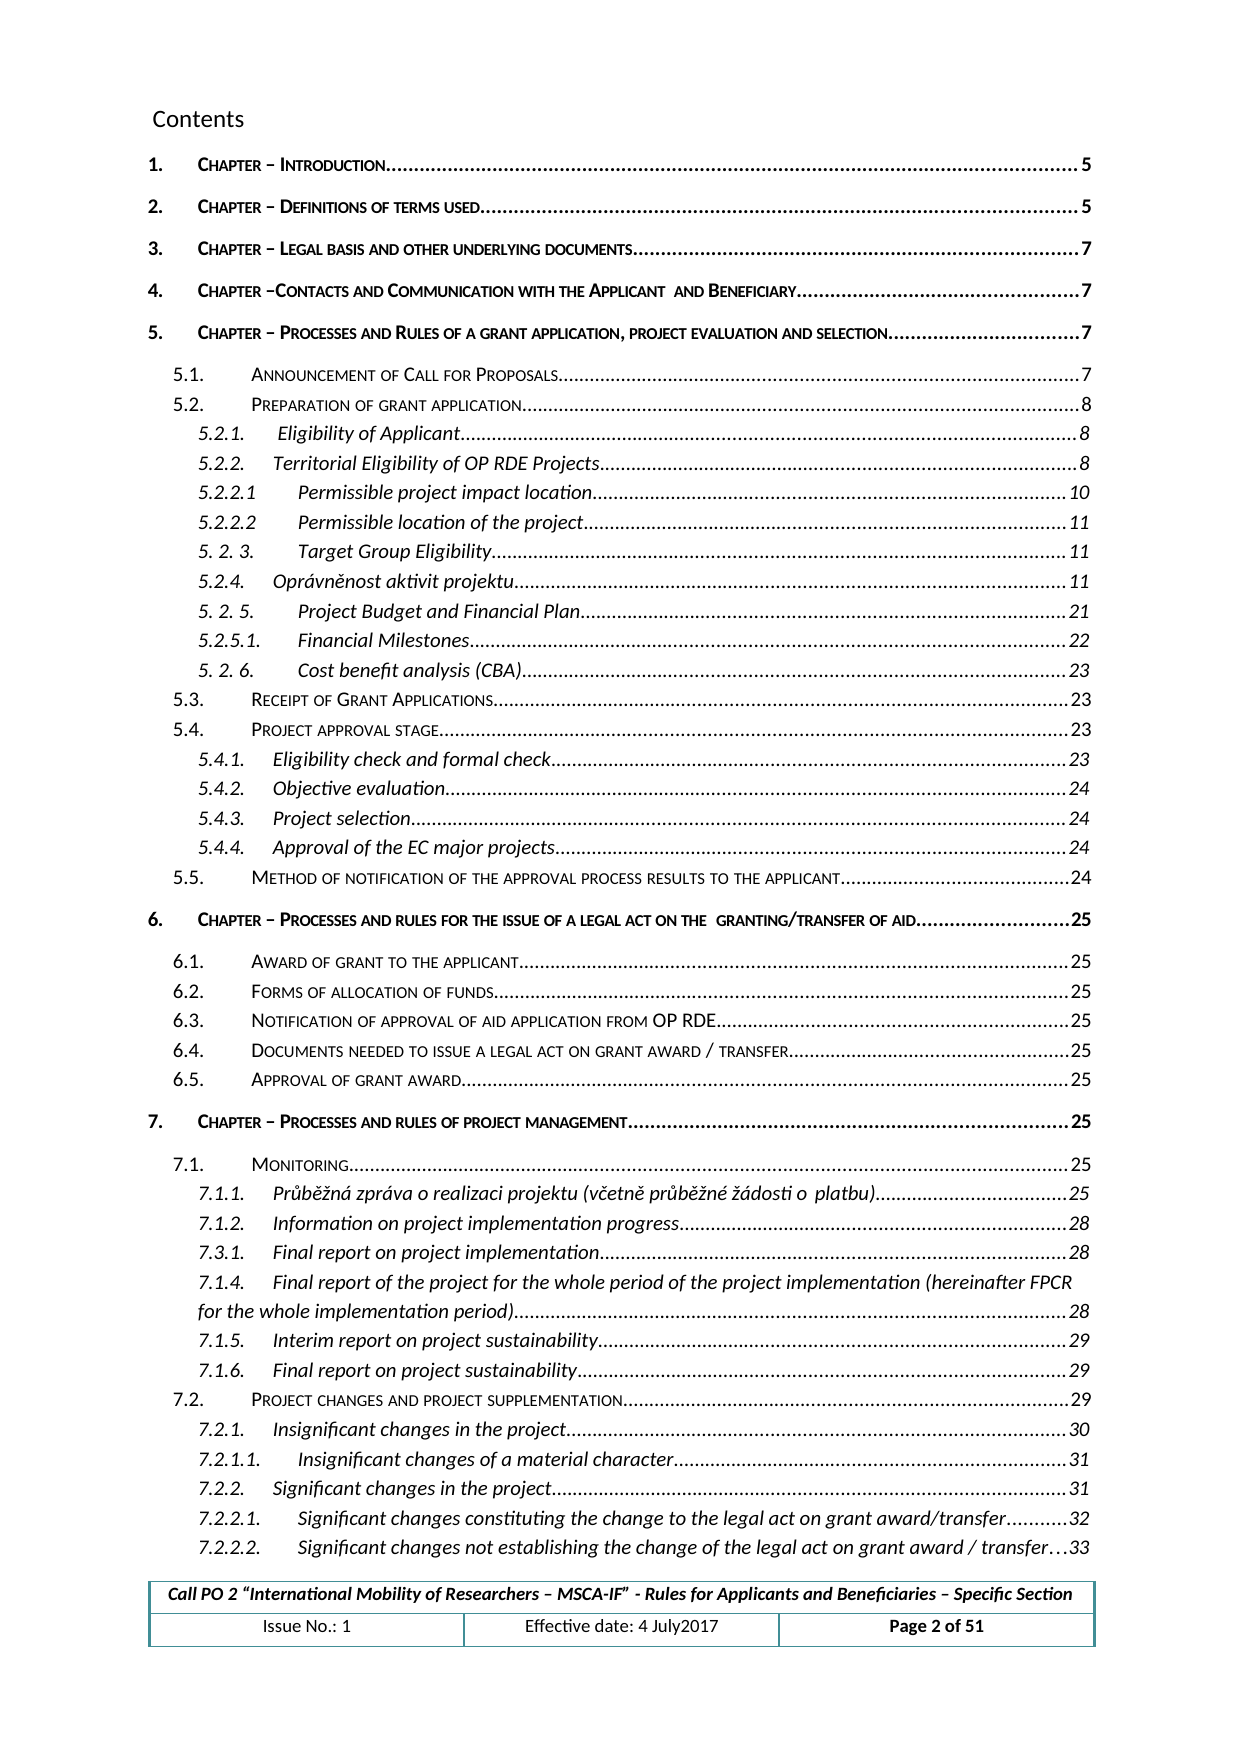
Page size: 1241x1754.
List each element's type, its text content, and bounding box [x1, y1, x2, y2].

text 7. Chapter – Processes and rules of project management 25 [148, 1109, 1092, 1134]
text Contents [148, 103, 1092, 134]
text 5. 2. 5. Project Budget and Financial Plan 21 [198, 598, 1092, 623]
text 5. 2. 3. Target Group Eligibility 11 [198, 539, 1092, 564]
text 5.4.2. Objective evaluation 24 [198, 775, 1092, 801]
text 5.5. Method of notification of the approval process results to the applicant 24 [173, 864, 1092, 889]
text 6.2. Forms of allocation of funds 25 [173, 978, 1092, 1003]
text 3. Chapter – Legal basis and other underlying documents 7 [148, 235, 1092, 260]
text 5.4. Project approval stage 23 [173, 716, 1092, 742]
text 5.2.2.2 Permissible location of the project 11 [198, 509, 1092, 534]
text 7.1.5. Interim report on project sustainability 29 [198, 1327, 1092, 1353]
text 7.2.1. Insignificant changes in the project 30 [198, 1416, 1092, 1442]
text 7.1.1. Průběžná zpráva o realizaci projektu (včetně průběžné žádosti o platbu) 25 [198, 1180, 1092, 1206]
text 7.2.2. Significant changes in the project 31 [198, 1475, 1092, 1501]
text 7.2. Project changes and project supplementation 29 [173, 1387, 1092, 1412]
text 6.3. Notification of approval of aid application from OP RDE 25 [173, 1007, 1092, 1033]
text 7.1.6. Final report on project sustainability 29 [198, 1357, 1092, 1382]
text 5.2.1. Eligibility of Applicant 8 [198, 420, 1092, 446]
text 5.2.4. Oprávněnost aktivit projektu 11 [198, 568, 1092, 594]
text 2. Chapter – Definitions of terms used 5 [148, 193, 1092, 218]
text 5. 2. 6. Cost benefit analysis (CBA) 23 [198, 657, 1092, 682]
text 5.4.1. Eligibility check and formal check 23 [198, 746, 1092, 771]
text 6.4. Documents needed to issue a legal act on grant award / transfer 25 [173, 1037, 1092, 1062]
text 7.3.1. Final report on project implementation 28 [198, 1239, 1092, 1265]
text 4. Chapter –Contacts and Communication with the Applicant and Beneficiary 7 [148, 277, 1092, 302]
text 5.3. Receipt of Grant Applications 23 [173, 687, 1092, 712]
text 6.1. Award of grant to the applicant 25 [173, 948, 1092, 974]
text 7.2.2.2. Significant changes not establishing the change of the legal act on grant award / transfer 33 [198, 1534, 1092, 1560]
text 5.1. Announcement of Call for Proposals 7 [173, 361, 1092, 387]
text 1. Chapter – Introduction 5 [148, 151, 1092, 176]
text 7.1. Monitoring 25 [173, 1151, 1092, 1176]
text 7.1.2. Information on project implementation progress 28 [198, 1210, 1092, 1235]
text 7.2.2.1. Significant changes constituting the change to the legal act on grant award/transfer 32 [198, 1505, 1092, 1530]
text 6. Chapter – Processes and rules for the issue of a legal act on the granting/transfer of aid 25 [148, 906, 1092, 932]
text 5.4.3. Project selection 24 [198, 805, 1092, 830]
text 7.2.1.1. Insignificant changes of a material character 31 [198, 1446, 1092, 1471]
text 7.1.4. Final report of the project for the whole period of the project implementation (hereinafter FPCR for the whole implementation period) 28 [198, 1269, 1092, 1324]
text 5.4.4. Approval of the EC major projects 24 [198, 834, 1092, 860]
text 5.2.2. Territorial Eligibility of OP RDE Projects 8 [198, 450, 1092, 475]
text 6.5. Approval of grant award 25 [173, 1067, 1092, 1092]
text 5.2. Preparation of grant application 8 [173, 391, 1092, 416]
text 5.2.2.1 Permissible project impact location 10 [198, 479, 1092, 505]
text 5. Chapter – Processes and Rules of a grant application, project evaluation and selection 7 [148, 319, 1092, 344]
text 5.2.5.1. Financial Milestones 22 [198, 627, 1092, 653]
